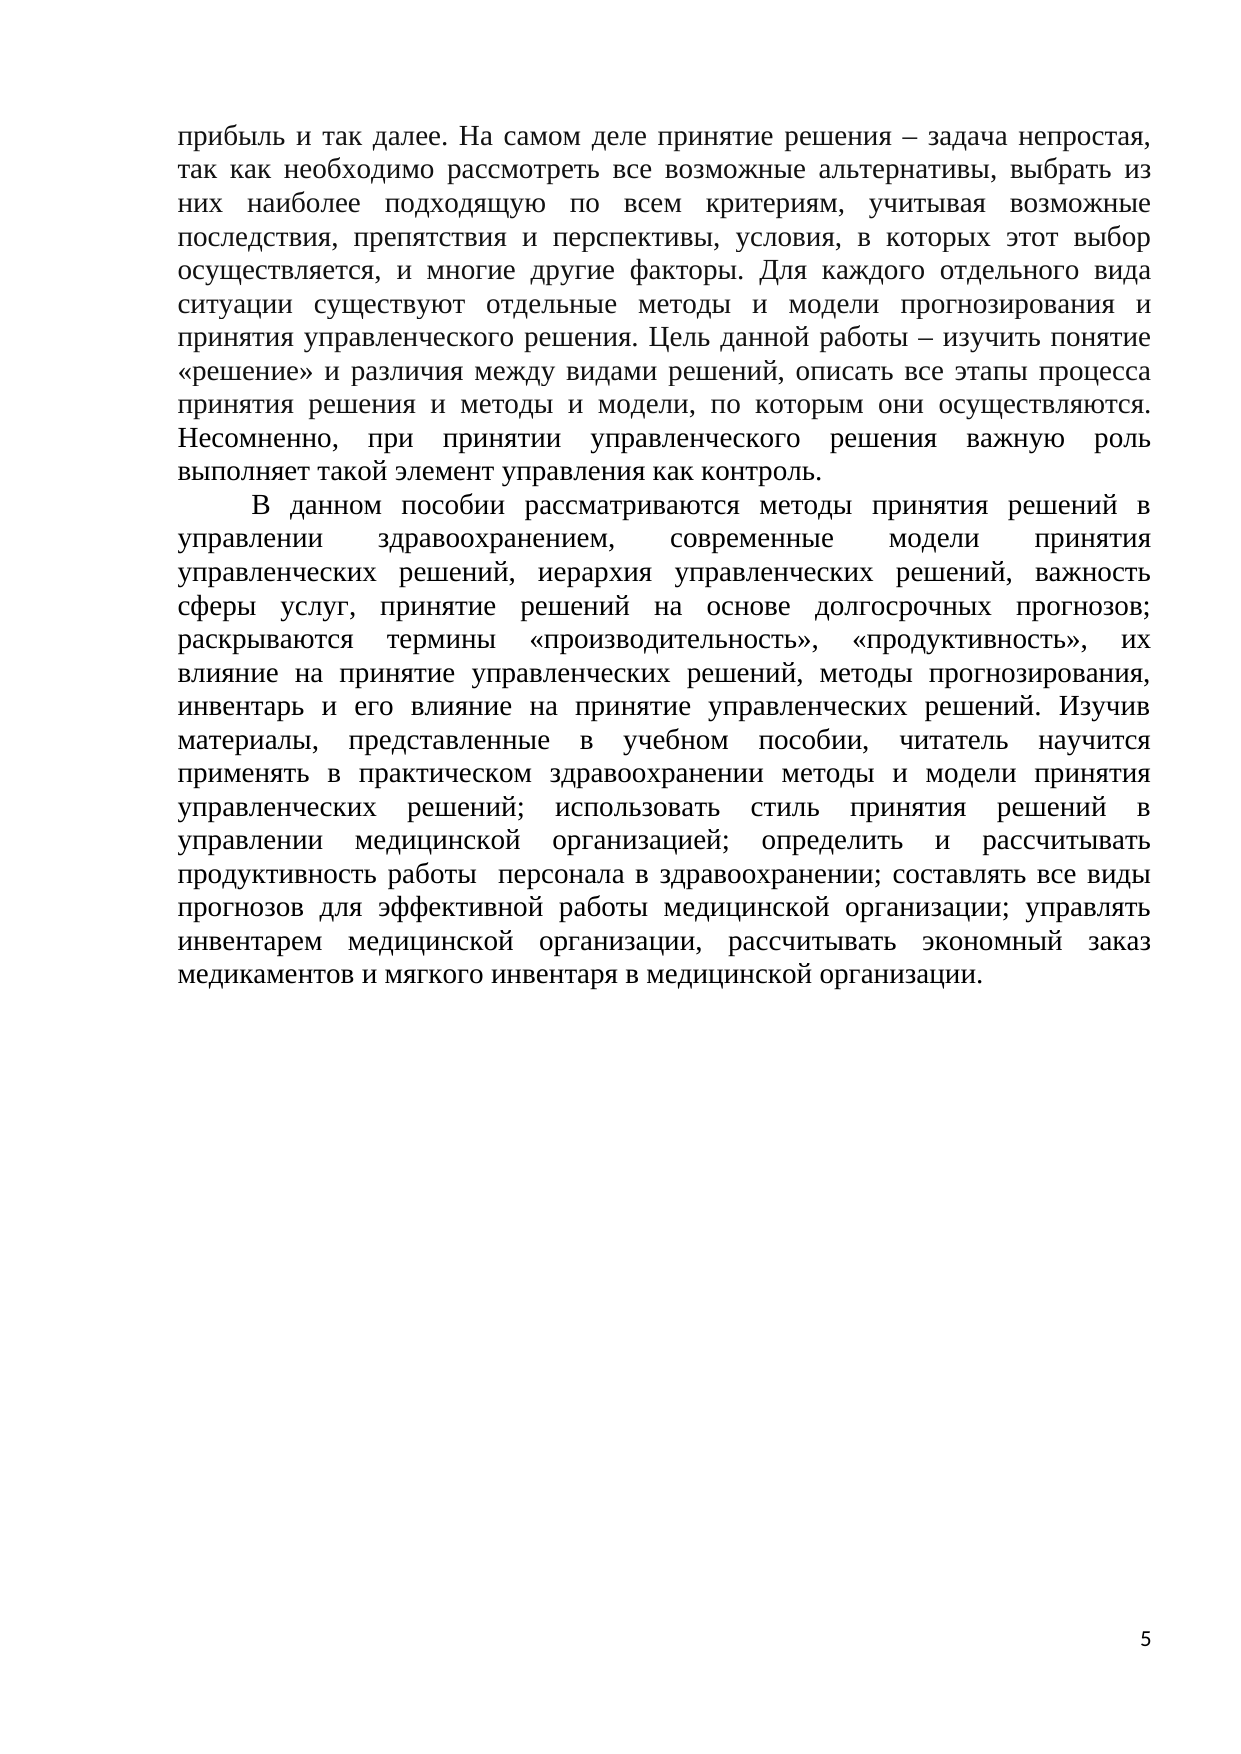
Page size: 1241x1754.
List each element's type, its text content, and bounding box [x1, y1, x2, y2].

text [177, 420, 1152, 487]
text В данном пособии рассматриваются методы принятия решений в управлении здравоохранением, современные модели принятия управленческих решений, иерархия управленческих решений, важность сферы услуг, принятие решений на основе долгосрочных прогнозов; раскрываются термины «производительность», «продуктивность», их влияние на принятие управленческих решений, методы прогнозирования, инвентарь и его влияние на принятие управленческих решений. Изучив материалы, представленные в учебном пособии, читатель научится применять в практическом здравоохранении методы и модели принятия управленческих решений; использовать стиль принятия решений в управлении медицинской организацией; определить и рассчитывать продуктивность работы персонала в здравоохранении; составлять все виды прогнозов для эффективной работы медицинской организации; управлять инвентарем медицинской организации, рассчитывать экономный заказ медикаментов и мягкого инвентаря в медицинской организации. [177, 487, 1152, 990]
